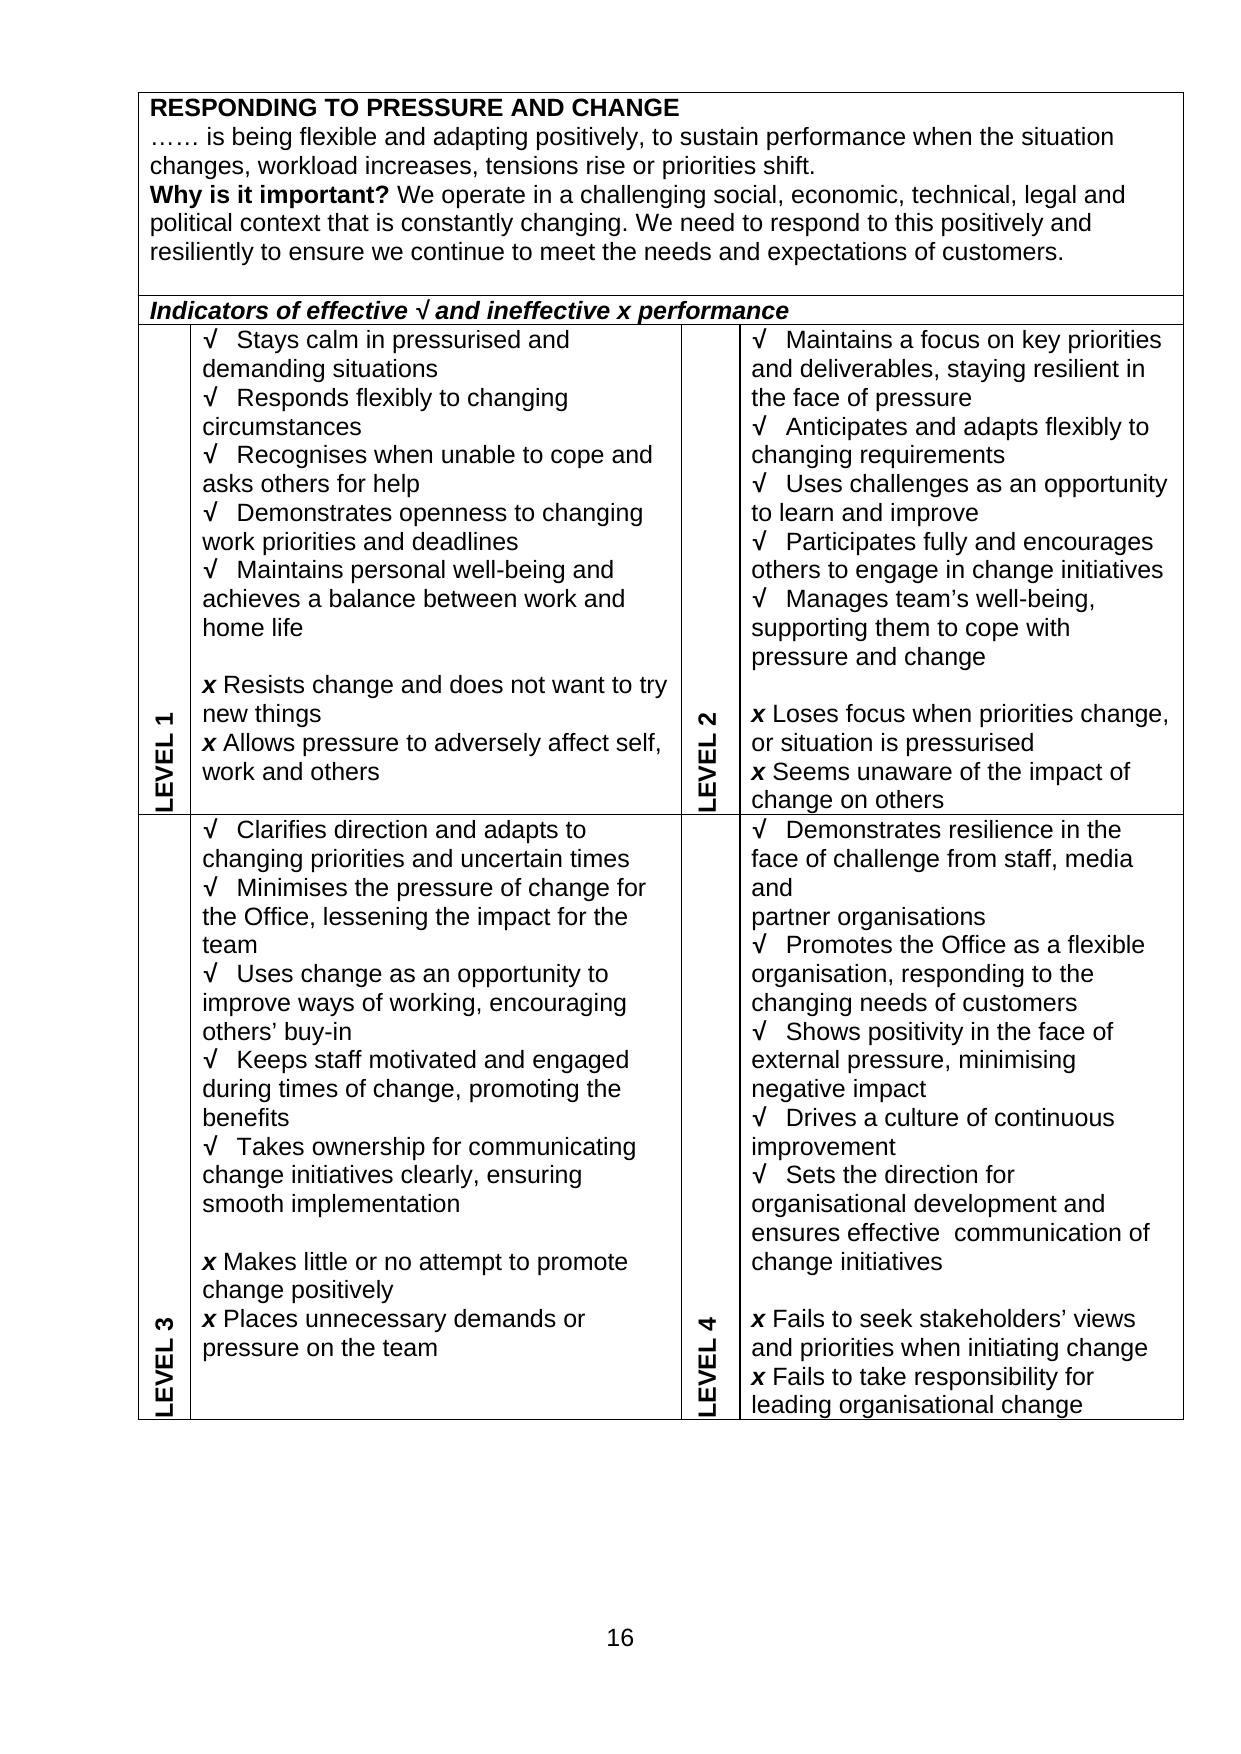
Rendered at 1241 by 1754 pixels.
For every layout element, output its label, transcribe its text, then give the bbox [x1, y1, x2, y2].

table_cell Indicators of effective √ and ineffective x performance [139, 296, 1183, 324]
table_cell √ Maintains a focus on key priorities and deliverables, staying resilient in the face of pressure √ Anticipates and adapts flexibly to changing requirements √ Uses challenges as an opportunity to learn and improve √ Participates fully and encourages others to engage in change initiatives √ Manages team’s well-being, supporting them to cope with pressure and change x Loses focus when priorities change, or situation is pressurised x Seems unaware of the impact of change on others [741, 325, 1183, 814]
table_cell √ Demonstrates resilience in the face of challenge from staff, media and partner organisations √ Promotes the Office as a flexible organisation, responding to the changing needs of customers √ Shows positivity in the face of external pressure, minimising negative impact √ Drives a culture of continuous improvement √ Sets the direction for organisational development and ensures effective communication of change initiatives x Fails to seek stakeholders’ views and priorities when initiating change x Fails to take responsibility for leading organisational change [741, 815, 1183, 1419]
table_header RESPONDING TO PRESSURE AND CHANGE …… is being flexible and adapting positively, to sustain performance when the situation changes, workload increases, tensions rise or priorities shift. Why is it important? We operate in a challenging social, economic, technical, legal and political context that is constantly changing. We need to respond to this positively and resiliently to ensure we continue to meet the needs and expectations of customers. [139, 93, 1183, 294]
table_cell √ Stays calm in pressurised and demanding situations √ Responds flexibly to changing circumstances √ Recognises when unable to cope and asks others for help √ Demonstrates openness to changing work priorities and deadlines √ Maintains personal well-being and achieves a balance between work and home life x Resists change and does not want to try new things x Allows pressure to adversely affect self, work and others [191, 325, 681, 814]
table_cell LEVEL 2 [682, 325, 739, 814]
table_cell LEVEL 3 [139, 815, 190, 1419]
table_cell LEVEL 1 [139, 325, 190, 814]
table_cell √ Clarifies direction and adapts to changing priorities and uncertain times √ Minimises the pressure of change for the Office, lessening the impact for the team √ Uses change as an opportunity to improve ways of working, encouraging others’ buy-in √ Keeps staff motivated and engaged during times of change, promoting the benefits √ Takes ownership for communicating change initiatives clearly, ensuring smooth implementation x Makes little or no attempt to promote change positively x Places unnecessary demands or pressure on the team [191, 815, 681, 1419]
table_cell LEVEL 4 [682, 815, 739, 1419]
